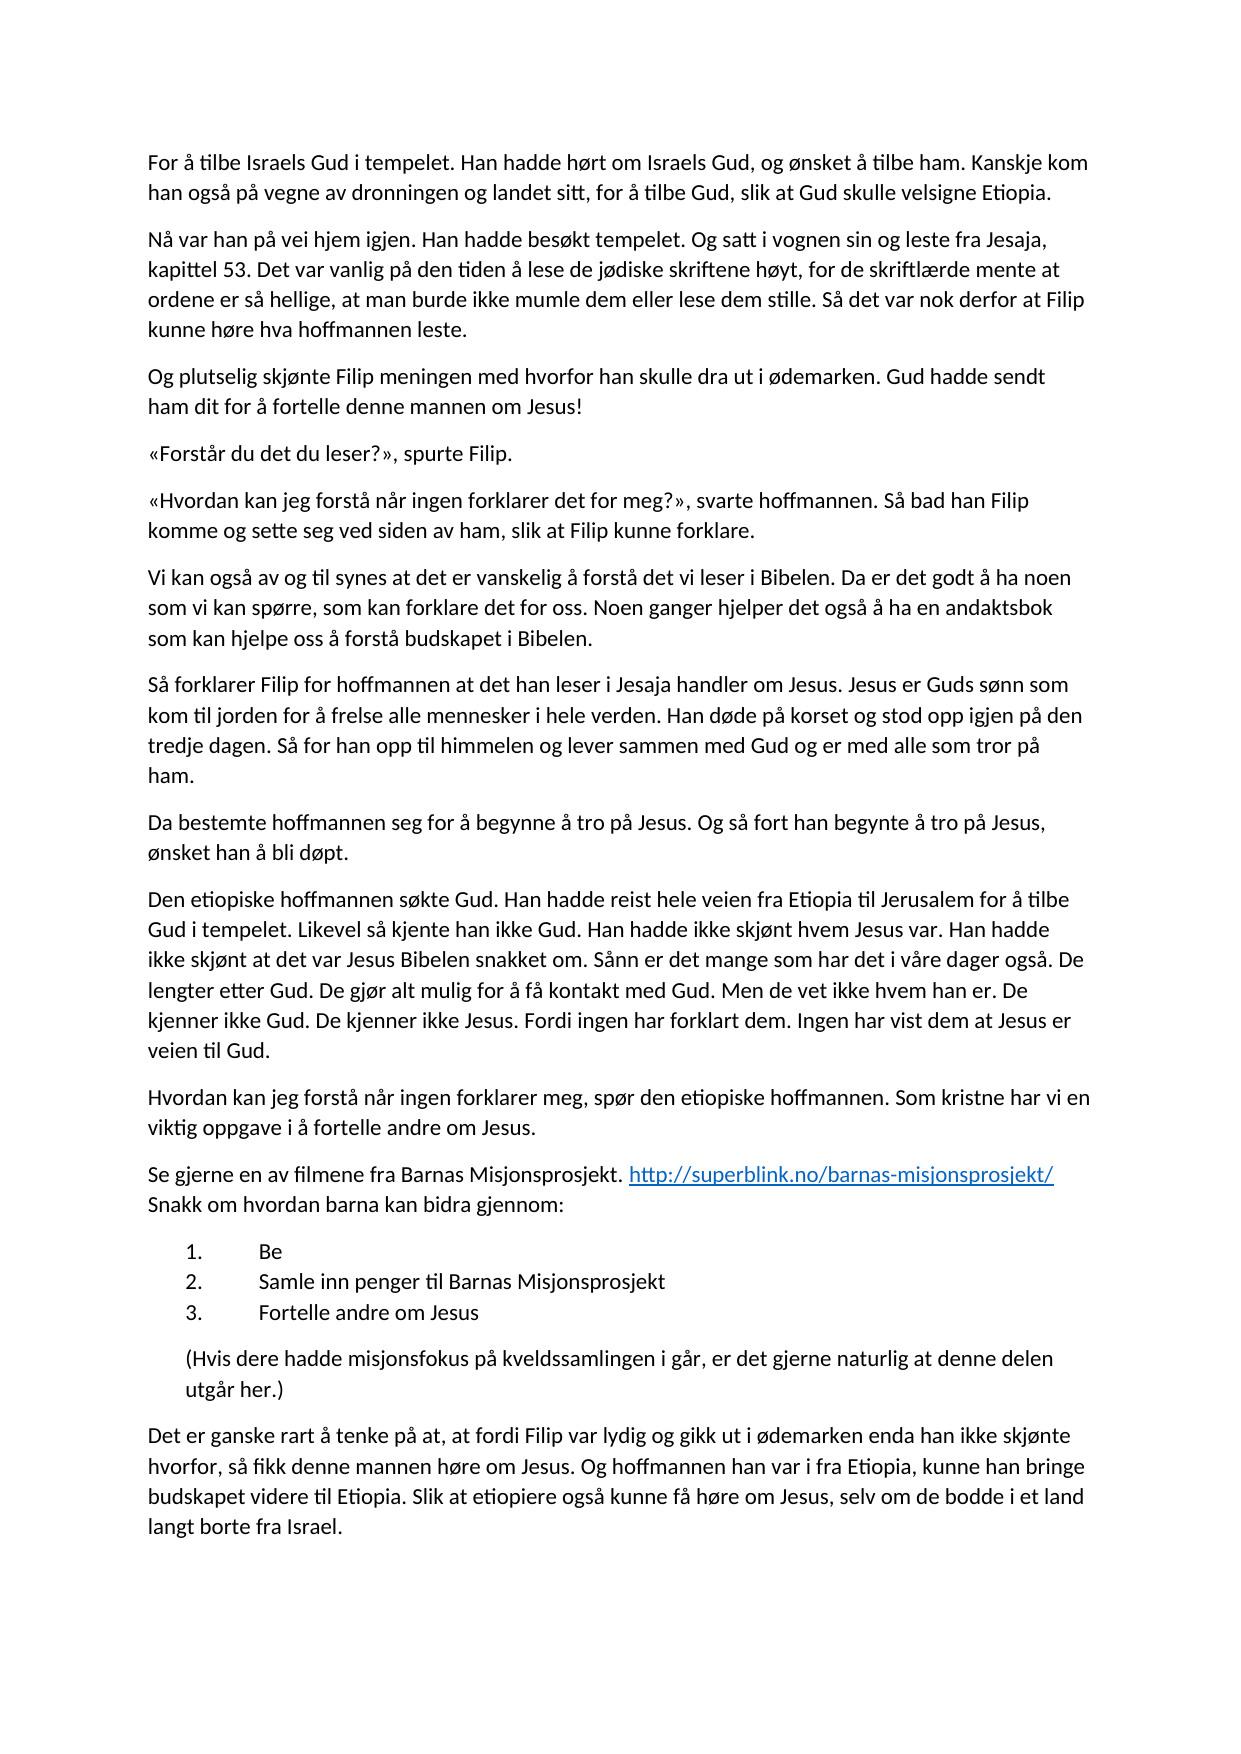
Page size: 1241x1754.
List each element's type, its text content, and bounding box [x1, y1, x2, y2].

text Nå var han på vei hjem igjen. Han hadde besøkt tempelet. Og satt i vognen sin og leste fra Jesaja, kapittel 53. Det var vanlig på den tiden å lese de jødiske skriftene høyt, for de skriftlærde mente at ordene er så hellige, at man burde ikke mumle dem eller lese dem stille. Så det var nok derfor at Filip kunne høre hva hoffmannen leste. [148, 225, 1093, 343]
text Det er ganske rart å tenke på at, at fordi Filip var lydig og gikk ut i ødemarken enda han ikke skjønte hvorfor, så fikk denne mannen høre om Jesus. Og hoffmannen han var i fra Etiopia, kunne han bringe budskapet videre til Etiopia. Slik at etiopiere også kunne få høre om Jesus, selv om de bodde i et land langt borte fra Israel. [148, 1422, 1093, 1540]
text «Hvordan kan jeg forstå når ingen forklarer det for meg?», svarte hoffmannen. Så bad han Filip komme og sette seg ved siden av ham, slik at Filip kunne forklare. [148, 486, 1093, 544]
text Snakk om hvordan barna kan bidra gjennom: [148, 1190, 1093, 1218]
text (Hvis dere hadde misjonsfokus på kveldssamlingen i går, er det gjerne naturlig at denne delen utgår her.) [185, 1344, 1093, 1403]
text For å tilbe Israels Gud i tempelet. Han hadde hørt om Israels Gud, og ønsket å tilbe ham. Kanskje kom han også på vegne av dronningen og landet sitt, for å tilbe Gud, slik at Gud skulle velsigne Etiopia. [148, 148, 1093, 206]
text Så forklarer Filip for hoffmannen at det han leser i Jesaja handler om Jesus. Jesus er Guds sønn som kom til jorden for å frelse alle mennesker i hele verden. Han døde på korset og stod opp igjen på den tredje dagen. Så for han opp til himmelen og lever sammen med Gud og er med alle som tror på ham. [148, 671, 1093, 789]
text Da bestemte hoffmannen seg for å begynne å tro på Jesus. Og så fort han begynte å tro på Jesus, ønsket han å bli døpt. [148, 808, 1093, 866]
list Be [185, 1237, 1093, 1265]
text Den etiopiske hoffmannen søkte Gud. Han hadde reist hele veien fra Etiopia til Jerusalem for å tilbe Gud i tempelet. Likevel så kjente han ikke Gud. Han hadde ikke skjønt hvem Jesus var. Han hadde ikke skjønt at det var Jesus Bibelen snakket om. Sånn er det mange som har det i våre dager også. De lengter etter Gud. De gjør alt mulig for å få kontakt med Gud. Men de vet ikke hvem han er. De kjenner ikke Gud. De kjenner ikke Jesus. Fordi ingen har forklart dem. Ingen har vist dem at Jesus er veien til Gud. [148, 885, 1093, 1064]
list Samle inn penger til Barnas Misjonsprosjekt [185, 1267, 1093, 1295]
text Og plutselig skjønte Filip meningen med hvorfor han skulle dra ut i ødemarken. Gud hadde sendt ham dit for å fortelle denne mannen om Jesus! [148, 362, 1093, 420]
text Hvordan kan jeg forstå når ingen forklarer meg, spør den etiopiske hoffmannen. Som kristne har vi en viktig oppgave i å fortelle andre om Jesus. [148, 1083, 1093, 1141]
text Se gjerne en av filmene fra Barnas Misjonsprosjekt. http://superblink.no/barnas-misjonsprosjekt/ [148, 1160, 1093, 1188]
text Vi kan også av og til synes at det er vanskelig å forstå det vi leser i Bibelen. Da er det godt å ha noen som vi kan spørre, som kan forklare det for oss. Noen ganger hjelper det også å ha en andaktsbok som kan hjelpe oss å forstå budskapet i Bibelen. [148, 563, 1093, 652]
list Fortelle andre om Jesus [185, 1298, 1093, 1326]
text «Forstår du det du leser?», spurte Filip. [148, 439, 1093, 467]
